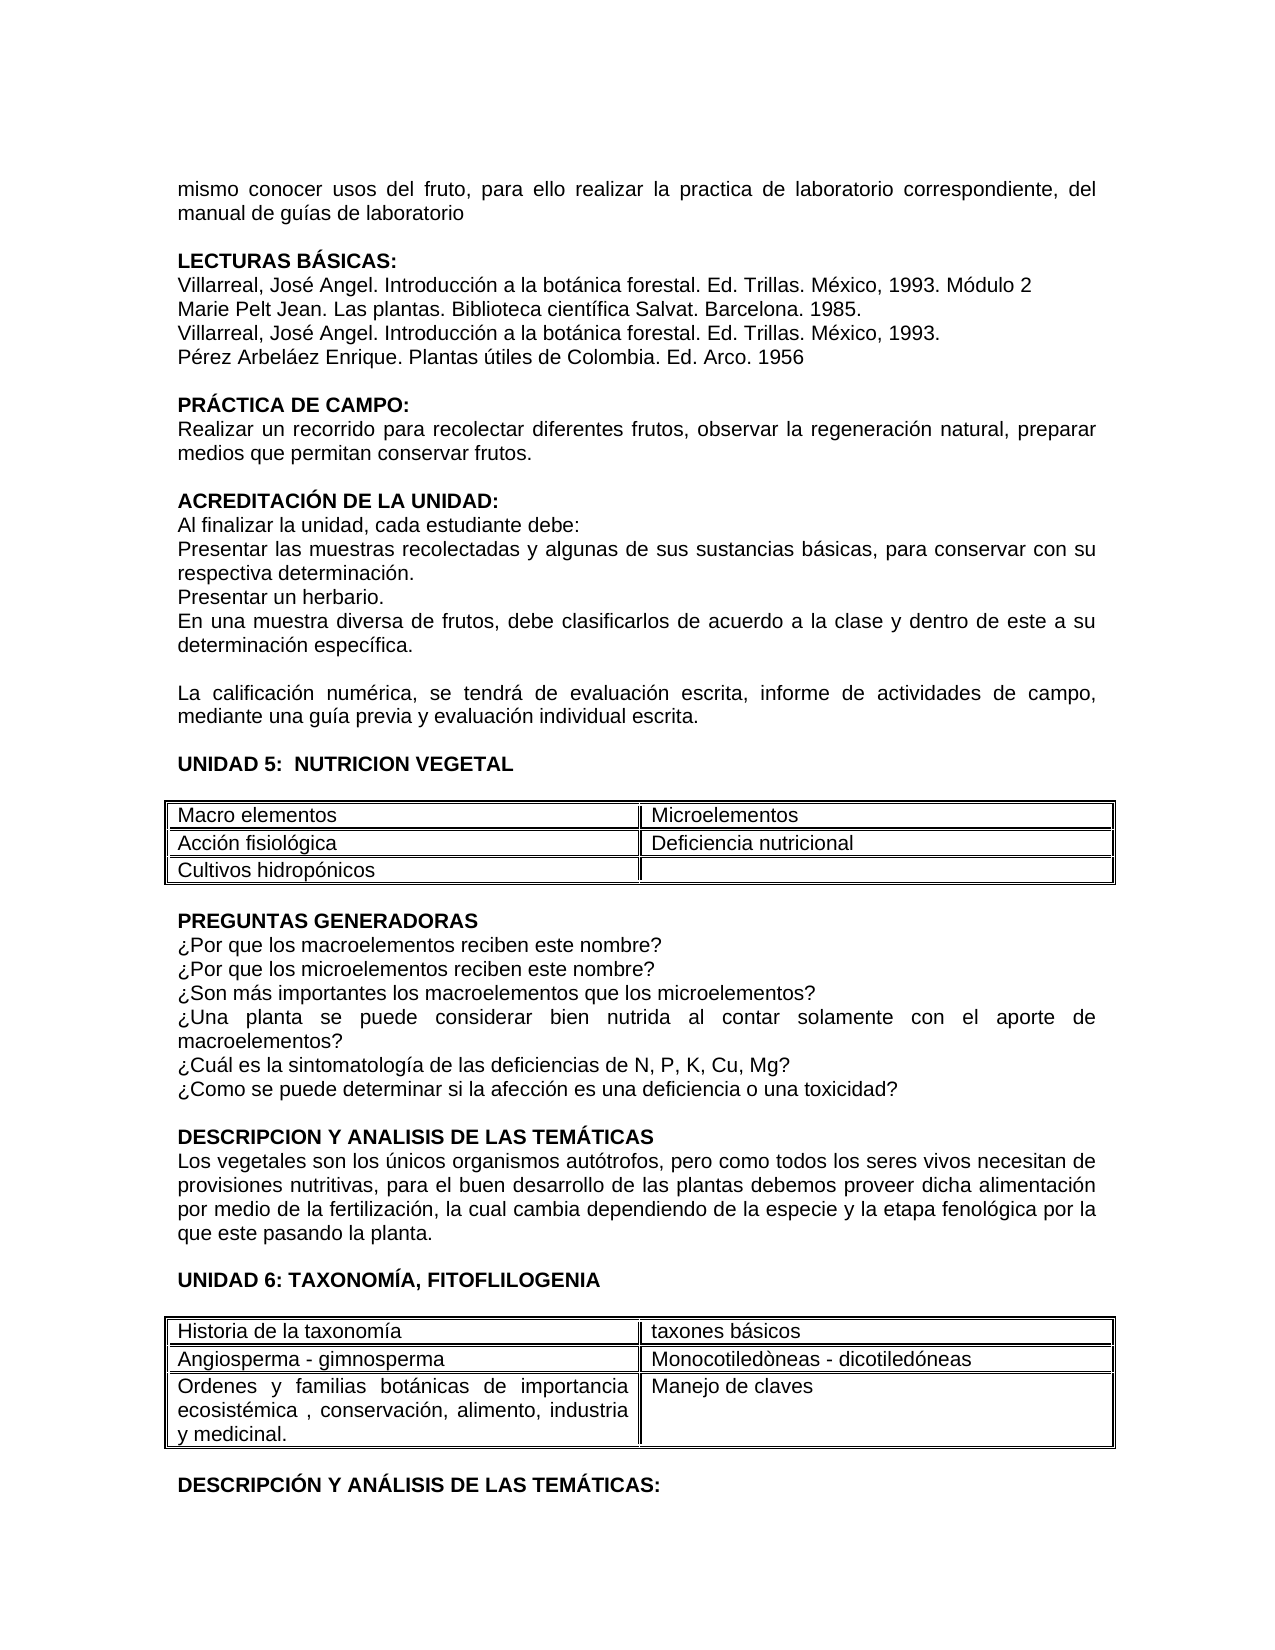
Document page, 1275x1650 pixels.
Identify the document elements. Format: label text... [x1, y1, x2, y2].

text UNIDAD 5: NUTRICION VEGETAL [177, 752, 1098, 776]
text Marie Pelt Jean. Las plantas. Biblioteca científica Salvat. Barcelona. 1985. [177, 297, 1098, 321]
table_cell Acción fisiológica [168, 827, 638, 854]
text ¿Por que los microelementos reciben este nombre? [177, 957, 1098, 981]
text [177, 177, 1098, 225]
table_header Macro elementos [168, 802, 640, 827]
text Villarreal, José Angel. Introducción a la botánica forestal. Ed. Trillas. México, 1993. Módulo 2 [177, 273, 1098, 297]
text ACREDITACIÓN DE LA UNIDAD: [177, 489, 1098, 513]
text ¿Son más importantes los macroelementos que los microelementos? [177, 981, 1098, 1005]
table_header taxones básicos [640, 1320, 1112, 1343]
table_cell Angiosperma - gimnosperma [168, 1343, 638, 1371]
text UNIDAD 6: TAXONOMÍA, FITOFLILOGENIA [177, 1268, 1098, 1292]
text Pérez Arbeláez Enrique. Plantas útiles de Colombia. Ed. Arco. 1956 [177, 345, 1098, 369]
table_cell [640, 855, 1113, 882]
table_cell Monocotiledòneas - dicotiledóneas [642, 1343, 1113, 1371]
text Realizar un recorrido para recolectar diferentes frutos, observar la regeneración natural, preparar medios que permitan conservar frutos. [177, 417, 1098, 465]
text DESCRIPCIÓN Y ANÁLISIS DE LAS TEMÁTICAS: [177, 1473, 1098, 1497]
table_cell Deficiencia nutricional [642, 827, 1113, 854]
text ¿Cuál es la sintomatología de las deficiencias de N, P, K, Cu, Mg? [177, 1053, 1098, 1077]
text Presentar las muestras recolectadas y algunas de sus sustancias básicas, para conservar con su respectiva determinación. [177, 537, 1098, 584]
text PREGUNTAS GENERADORAS [177, 909, 1098, 933]
text Los vegetales son los únicos organismos autótrofos, pero como todos los seres vivos necesitan de provisiones nutritivas, para el buen desarrollo de las plantas debemos proveer dicha alimentación por medio de la fertilización, la cual cambia dependiendo de la especie y la etapa fenológica por la que este pasando la planta. [177, 1148, 1098, 1244]
text LECTURAS BÁSICAS: [177, 249, 1098, 273]
text DESCRIPCION Y ANALISIS DE LAS TEMÁTICAS [177, 1124, 1098, 1148]
text La calificación numérica, se tendrá de evaluación escrita, informe de actividades de campo, mediante una guía previa y evaluación individual escrita. [177, 680, 1098, 728]
table_cell Manejo de claves [640, 1371, 1114, 1446]
text ¿Una planta se puede considerar bien nutrida al contar solamente con el aporte de macroelementos? [177, 1005, 1098, 1053]
text Villarreal, José Angel. Introducción a la botánica forestal. Ed. Trillas. México, 1993. [177, 321, 1098, 345]
table_cell Cultivos hidropónicos [168, 855, 640, 882]
text ¿Por que los macroelementos reciben este nombre? [177, 933, 1098, 957]
text ¿Como se puede determinar si la afección es una deficiencia o una toxicidad? [177, 1077, 1098, 1101]
table_cell Ordenes y familias botánicas de importancia ecosistémica , conservación, alimento, industria y medicinal. [166, 1371, 640, 1446]
table_header Historia de la taxonomía [168, 1318, 640, 1343]
text Al finalizar la unidad, cada estudiante debe: [177, 513, 1098, 537]
table_header Microelementos [640, 804, 1112, 827]
text PRÁCTICA DE CAMPO: [177, 393, 1098, 417]
text En una muestra diversa de frutos, debe clasificarlos de acuerdo a la clase y dentro de este a su determinación específica. [177, 608, 1098, 656]
text Presentar un herbario. [177, 584, 1098, 608]
